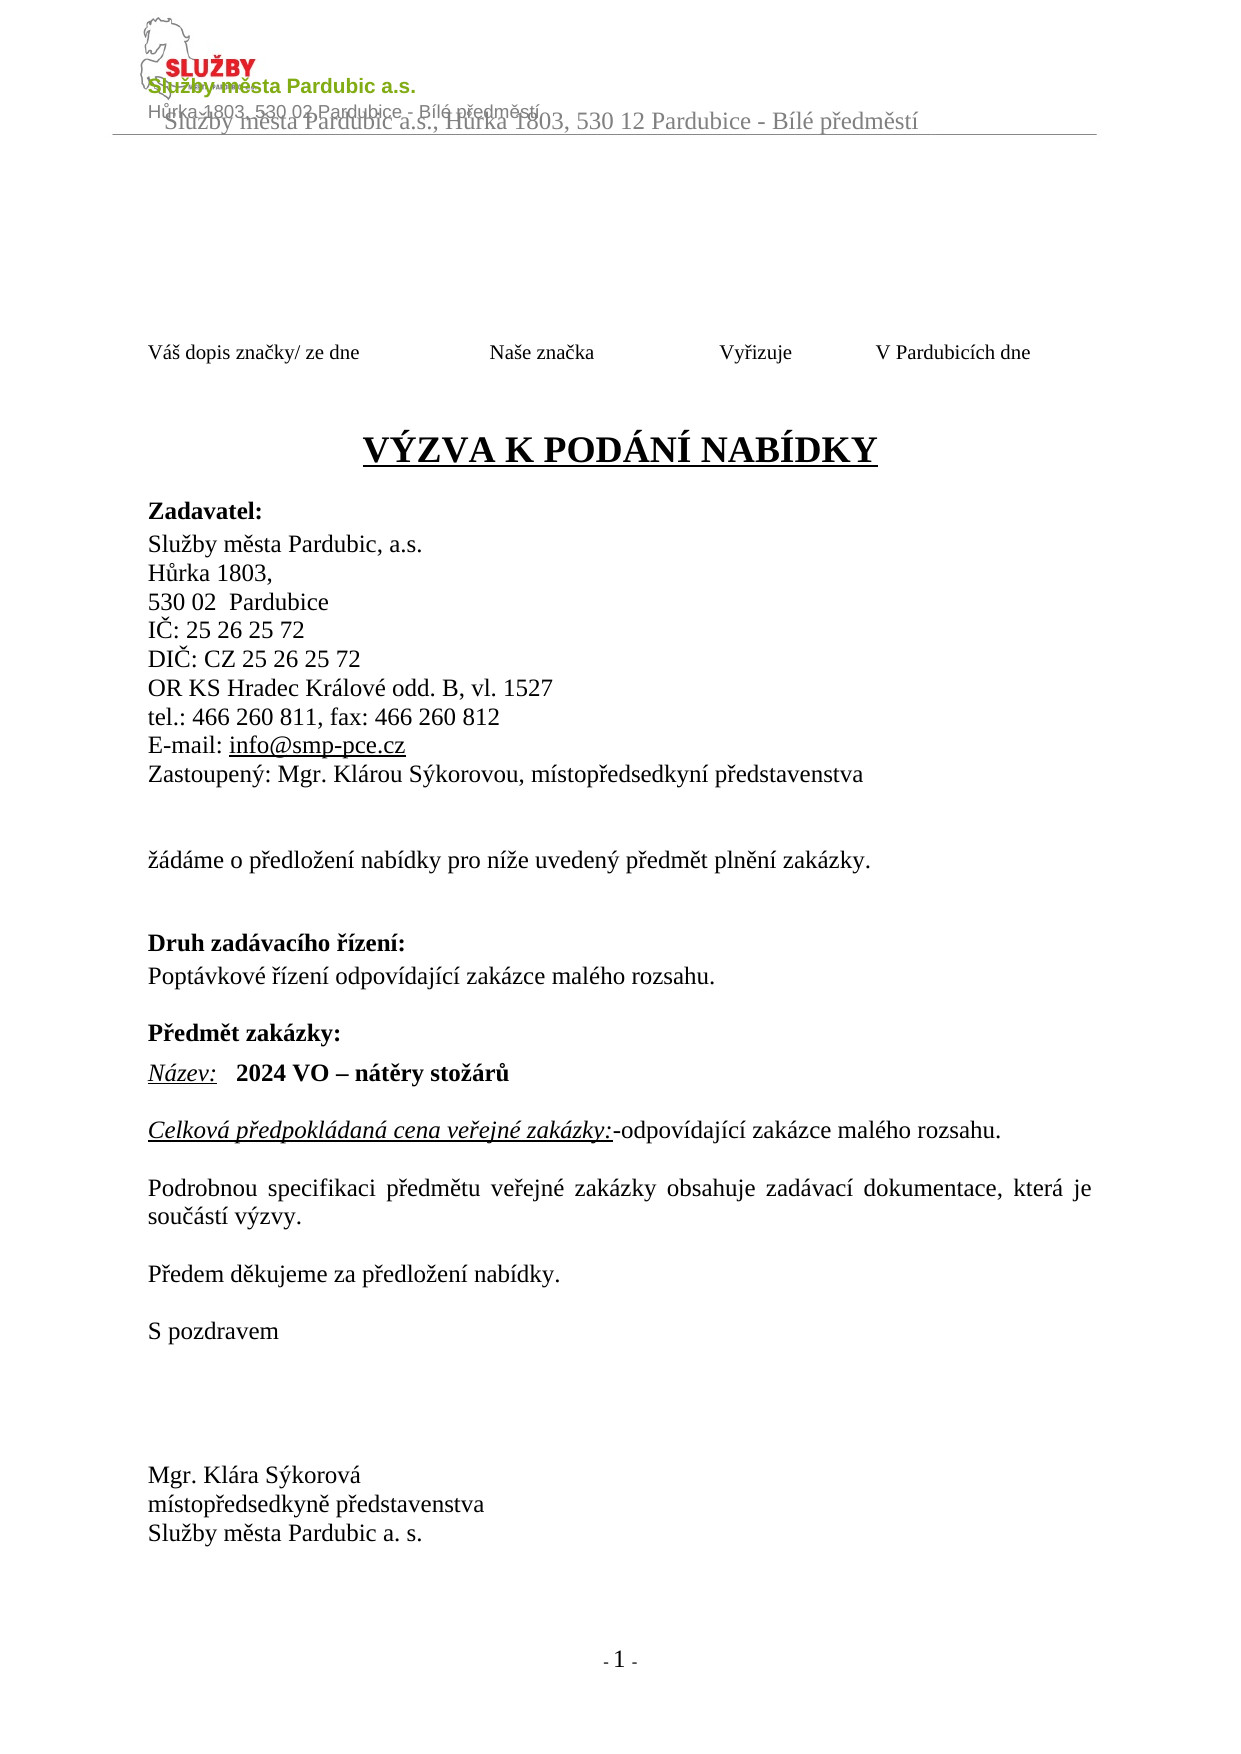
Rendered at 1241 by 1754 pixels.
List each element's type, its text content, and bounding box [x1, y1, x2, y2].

text Podrobnou specifikaci předmětu veřejné zakázky obsahuje zadávací dokumentace, která je součástí výzvy. [148, 1173, 1092, 1230]
text místopředsedkyně představenstva [148, 1489, 1092, 1518]
text Název: 2024 VO – nátěry stožárů [148, 1058, 1092, 1086]
subtitle Předmět zakázky: [148, 1018, 1092, 1047]
text IČ: 25 26 25 72 [148, 615, 1092, 644]
text Služby města Pardubic, a.s. [148, 529, 1092, 558]
text Mgr. Klára Sýkorová [148, 1460, 1092, 1489]
subtitle Druh zadávacího řízení: [148, 928, 1092, 957]
text Zastoupený: Mgr. Klárou Sýkorovou, místopředsedkyní představenstva [148, 759, 1092, 788]
text Poptávkové řízení odpovídající zakázce malého rozsahu. [148, 961, 1092, 989]
text Váš dopis značky/ ze dne Naše značka Vyřizuje V Pardubicích dne [148, 340, 1092, 364]
text E-mail: info@smp-pce.cz [148, 730, 1092, 759]
text 530 02 Pardubice [148, 587, 1092, 615]
text OR KS Hradec Králové odd. B, vl. 1527 [148, 673, 1092, 702]
text S pozdravem [148, 1316, 1092, 1345]
subtitle VÝZVA K PODÁNÍ NABÍDKY [148, 428, 1092, 471]
text žádáme o předložení nabídky pro níže uvedený předmět plnění zakázky. [148, 845, 1092, 874]
text Celková předpokládaná cena veřejné zakázky:-odpovídající zakázce malého rozsahu. [148, 1115, 1092, 1144]
text Předem děkujeme za předložení nabídky. [148, 1259, 1092, 1288]
picture [78, 9, 1135, 150]
text Služby města Pardubic a. s. [148, 1518, 1092, 1546]
text Hůrka 1803, [148, 558, 1092, 587]
text tel.: 466 260 811, fax: 466 260 812 [148, 702, 1092, 730]
subtitle Zadavatel: [148, 496, 1092, 525]
text DIČ: CZ 25 26 25 72 [148, 644, 1092, 673]
